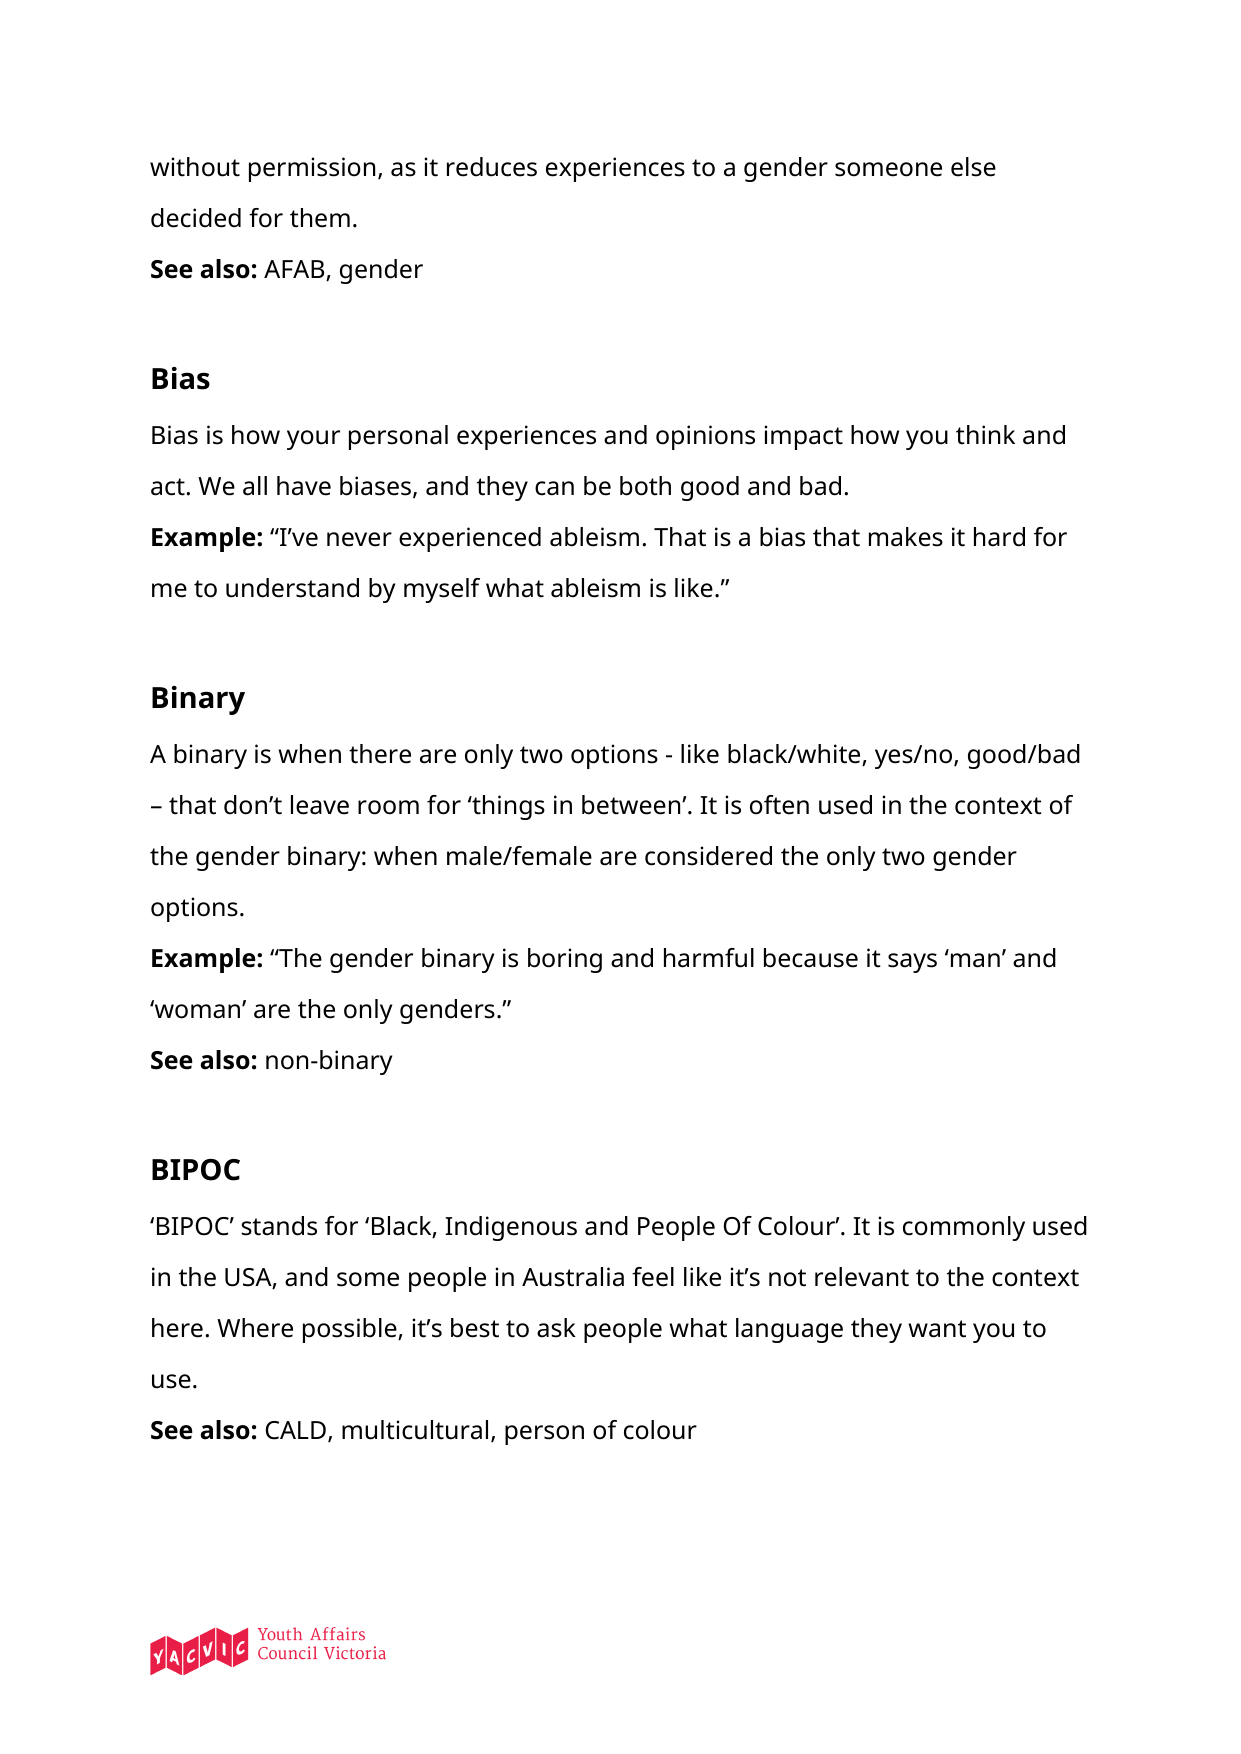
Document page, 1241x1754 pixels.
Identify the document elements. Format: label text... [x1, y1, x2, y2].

text Example: “I’ve never experienced ableism. That is a bias that makes it hard for me to understand by myself what ableism is like.” [150, 520, 1090, 605]
text A binary is when there are only two options - like black/white, yes/no, good/bad – that don’t leave room for ‘things in between’. It is often used in the context of the gender binary: when male/female are considered the only two gender options. [150, 737, 1090, 924]
text See also: AFAB, gender [150, 252, 1090, 286]
text See also: CALD, multicultural, person of colour [150, 1413, 1090, 1447]
picture [150, 1624, 391, 1679]
text Bias is how your personal experiences and opinions impact how you think and act. We all have biases, and they can be both good and bad. [150, 418, 1090, 503]
text Example: “The gender binary is boring and harmful because it says ‘man’ and ‘woman’ are the only genders.” See also: non-binary [150, 941, 1090, 1077]
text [150, 150, 1090, 235]
text ‘BIPOC’ stands for ‘Black, Indigenous and People Of Colour’. It is commonly used in the USA, and some people in Australia feel like it’s not relevant to the context here. Where possible, it’s best to ask people what language they want you to use. [150, 1209, 1090, 1396]
subtitle BIPOC [150, 1149, 1090, 1189]
subtitle Binary [150, 677, 1090, 717]
subtitle Bias [150, 358, 1090, 398]
